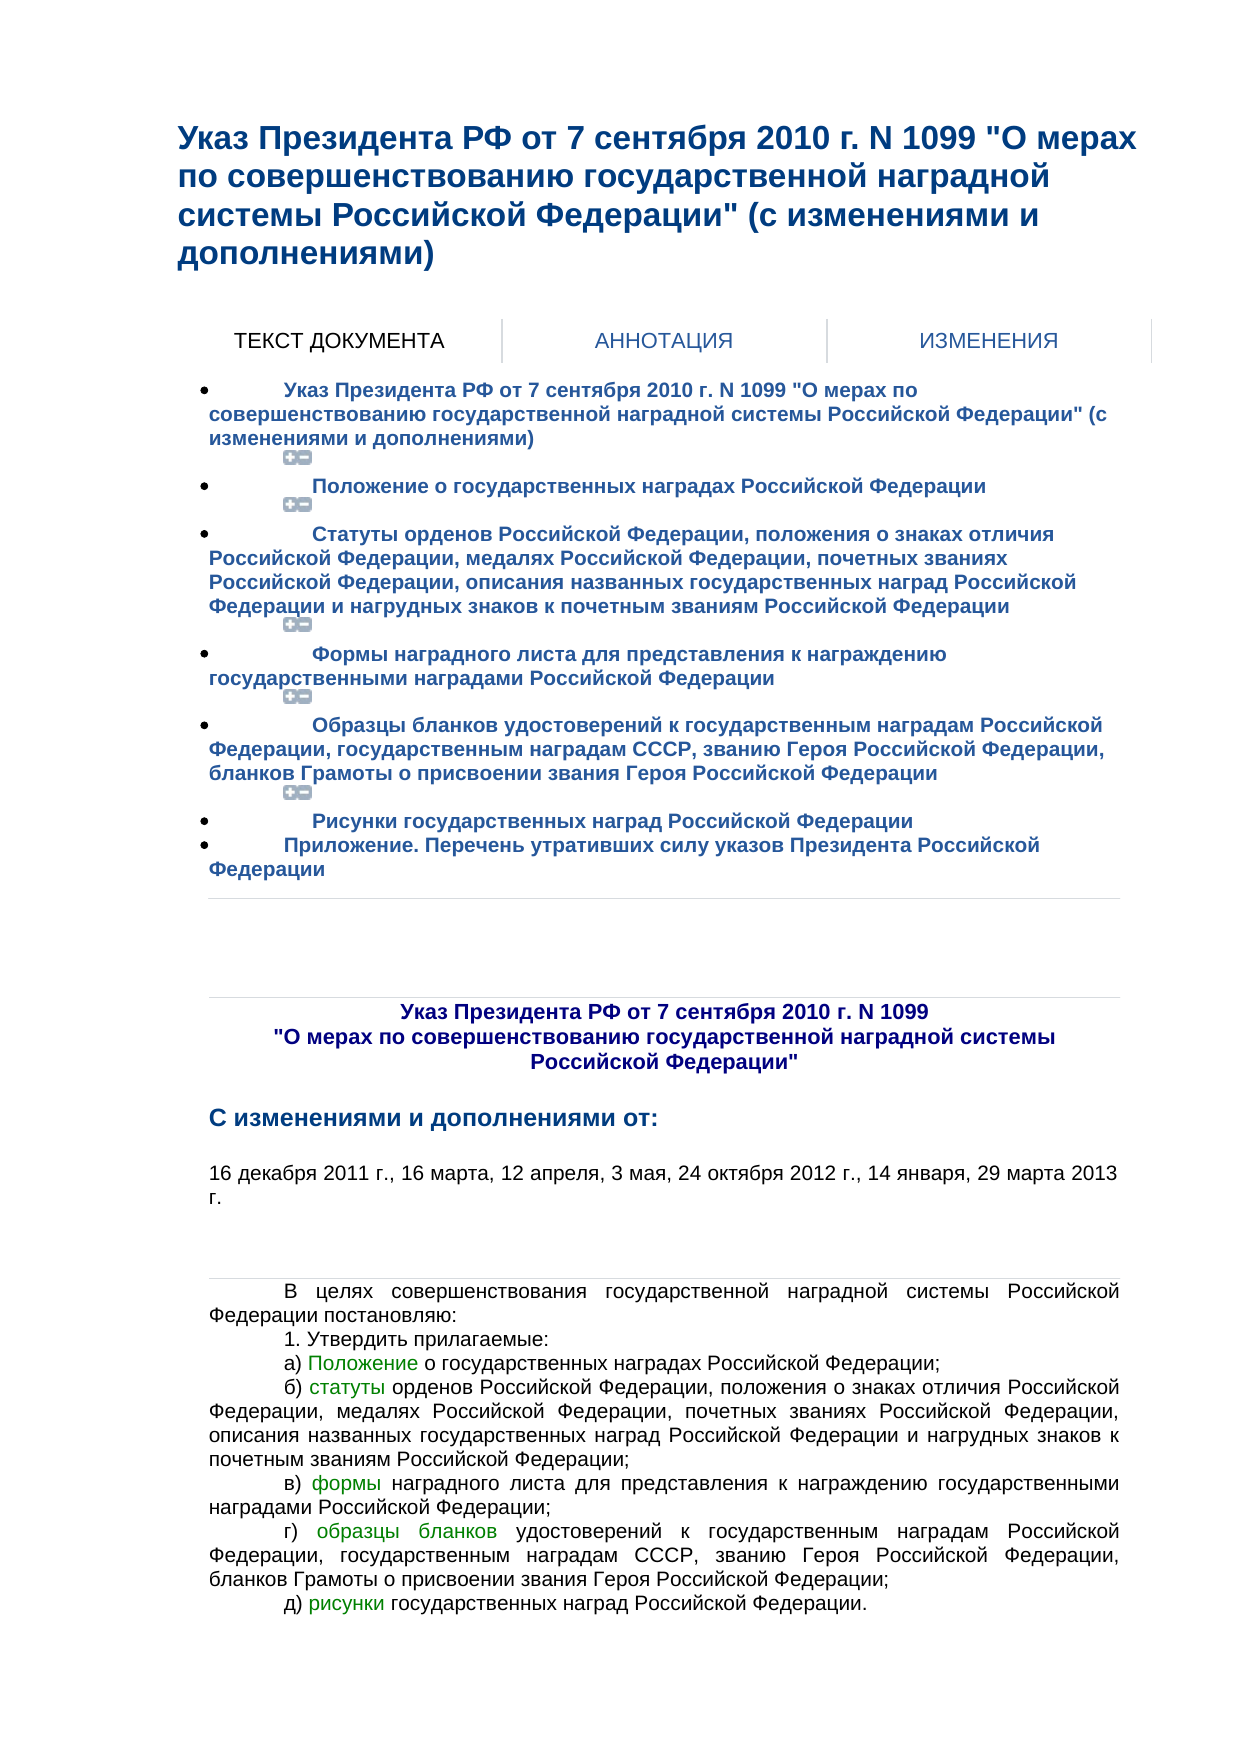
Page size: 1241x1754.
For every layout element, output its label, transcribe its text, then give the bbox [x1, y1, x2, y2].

picture [283, 617, 312, 632]
text Указ Президента РФ от 7 сентября . N 1099 "О мерах по совершенствованию государственной наградной системы Российской Федерации" (с изменениями и дополнениями) [177, 118, 1152, 272]
picture [283, 497, 312, 512]
picture [283, 450, 312, 465]
table_header Текст документа [177, 319, 501, 362]
picture [283, 689, 312, 704]
picture [283, 785, 312, 800]
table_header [177, 363, 1152, 1630]
table_header Аннотация [503, 319, 826, 362]
table_header Изменения [828, 319, 1151, 362]
